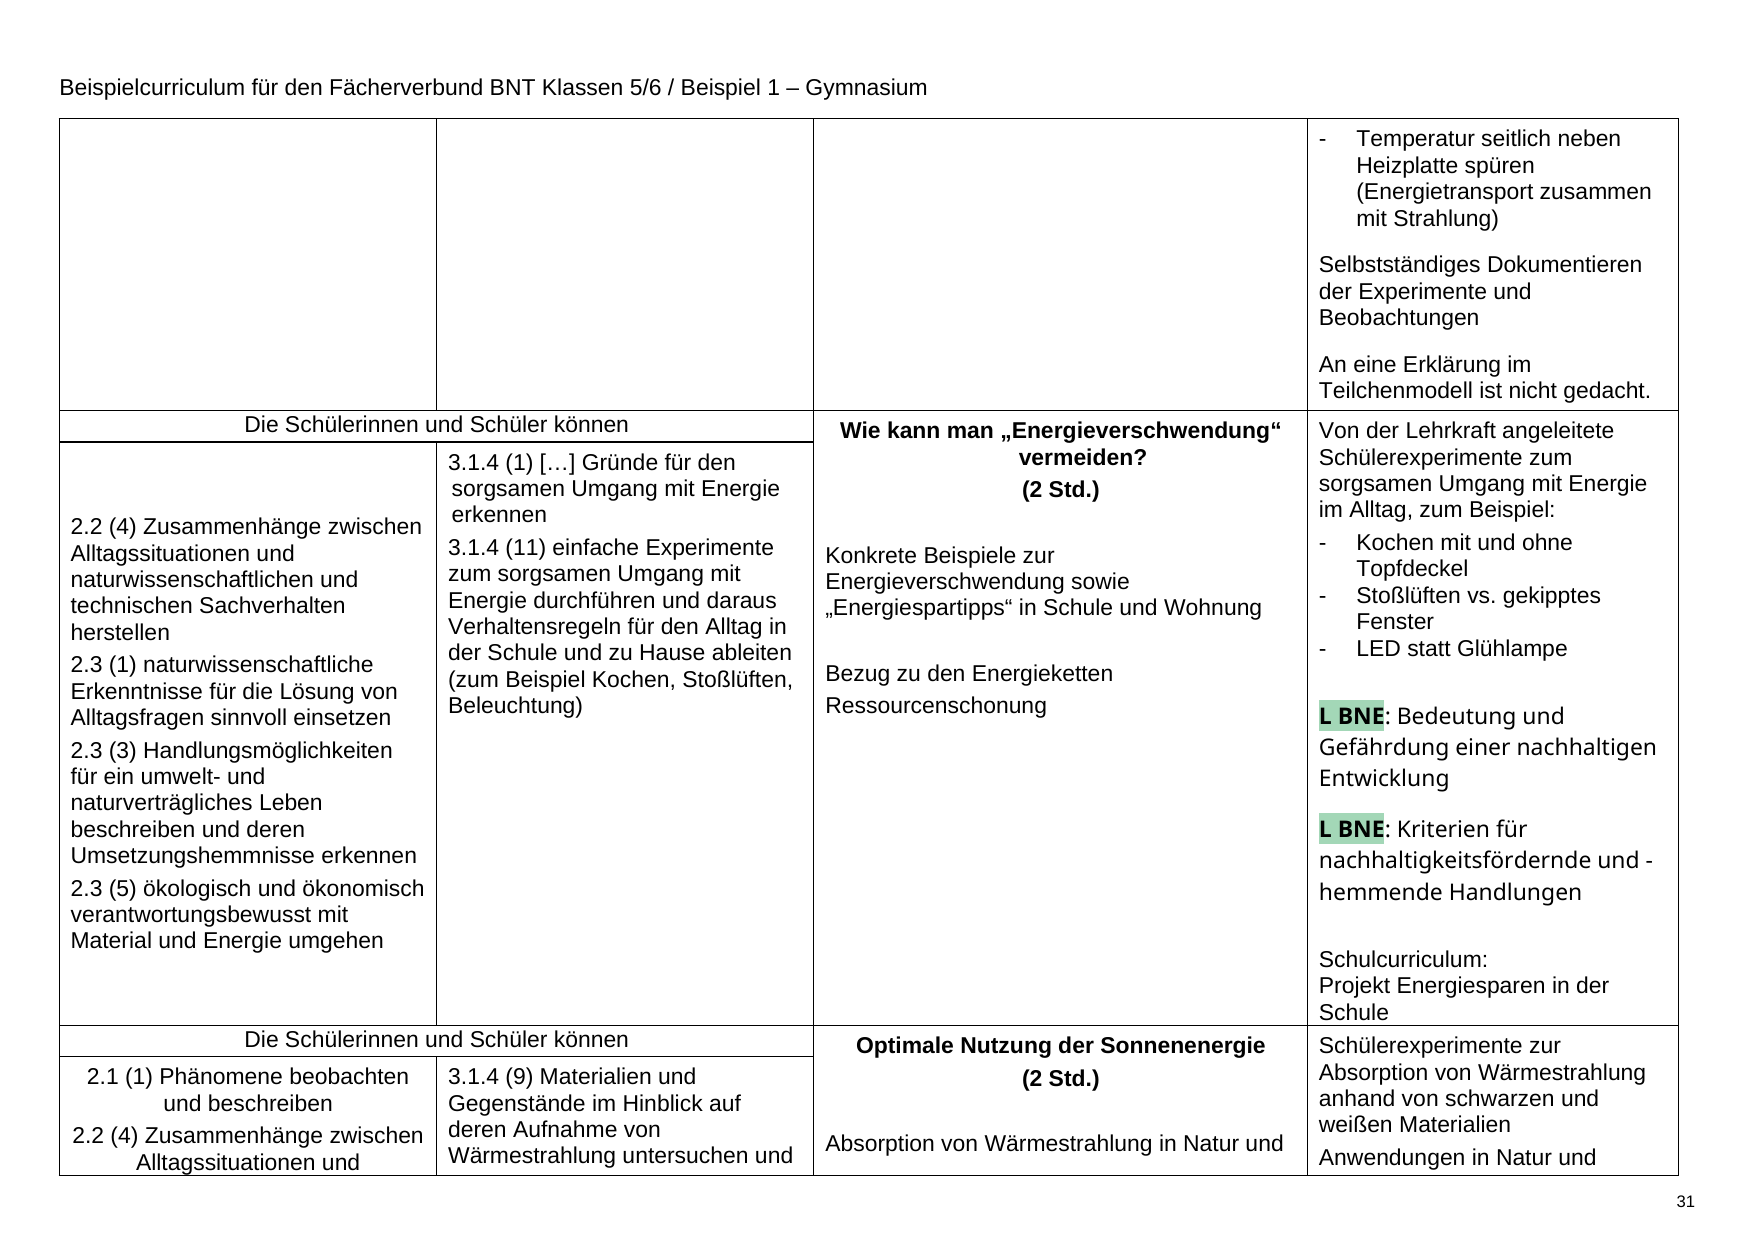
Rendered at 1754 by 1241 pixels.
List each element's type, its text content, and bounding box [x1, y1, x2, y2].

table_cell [60, 119, 436, 410]
table_cell 3.1.4 (1) […] Gründe für den sorgsamen Umgang mit Energie erkennen 3.1.4 (11) einfache Experimente zum sorgsamen Umgang mit Energie durchführen und daraus Verhaltensregeln für den Alltag in der Schule und zu Hause ableiten (zum Beispiel Kochen, Stoßlüften, Beleuchtung) [437, 443, 813, 1025]
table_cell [437, 119, 813, 410]
table_cell Wie kann man „Energieverschwendung“ vermeiden? (2 Std.) Konkrete Beispiele zur Energieverschwendung sowie „Energiespartipps“ in Schule und Wohnung Bezug zu den Energieketten Ressourcenschonung [814, 411, 1307, 1025]
table_cell Die Schülerinnen und Schüler können [60, 1026, 813, 1056]
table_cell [437, 1057, 813, 1175]
table_cell Optimale Nutzung der Sonnenenergie (2 Std.) Absorption von Wärmestrahlung in Natur und Technik Bezug zu den Energieketten [814, 1026, 1307, 1175]
table_cell Von der Lehrkraft angeleitete Schülerexperimente zum sorgsamen Umgang mit Energie im Alltag, zum Beispiel: Kochen mit und ohne Topfdeckel Stoßlüften vs. gekipptes Fenster LED statt Glühlampe L BNE: Bedeutung und Gefährdung einer nachhaltigen Entwicklung L BNE: Kriterien für nachhaltigkeitsfördernde und -hemmende Handlungen Schulcurriculum: Projekt Energiesparen in der Schule [1308, 411, 1678, 1025]
table_cell 2.2 (4) Zusammenhänge zwischen Alltagssituationen und naturwissenschaftlichen und technischen Sachverhalten herstellen 2.3 (1) naturwissenschaftliche Erkenntnisse für die Lösung von Alltagsfragen sinnvoll einsetzen 2.3 (3) Handlungsmöglichkeiten für ein umwelt- und naturverträgliches Leben beschreiben und deren Umsetzungshemmnisse erkennen 2.3 (5) ökologisch und ökonomisch verantwortungsbewusst mit Material und Energie umgehen [60, 443, 436, 1025]
table_cell Die Schülerinnen und Schüler können [60, 411, 813, 441]
table_cell Schülerexperimente zur Absorption von Wärmestrahlung anhand von schwarzen und weißen Materialien Anwendungen in Natur und Technik (zum Beispiel Sonnenkollektor, Spargelfolie, Eisbär) L BNE: Bedeutung und Gefährdung einer nachhaltigen Entwicklung Schulcurriculum: Wasser möglichst stark solar erwärmen [1308, 1026, 1678, 1175]
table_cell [60, 1057, 436, 1175]
